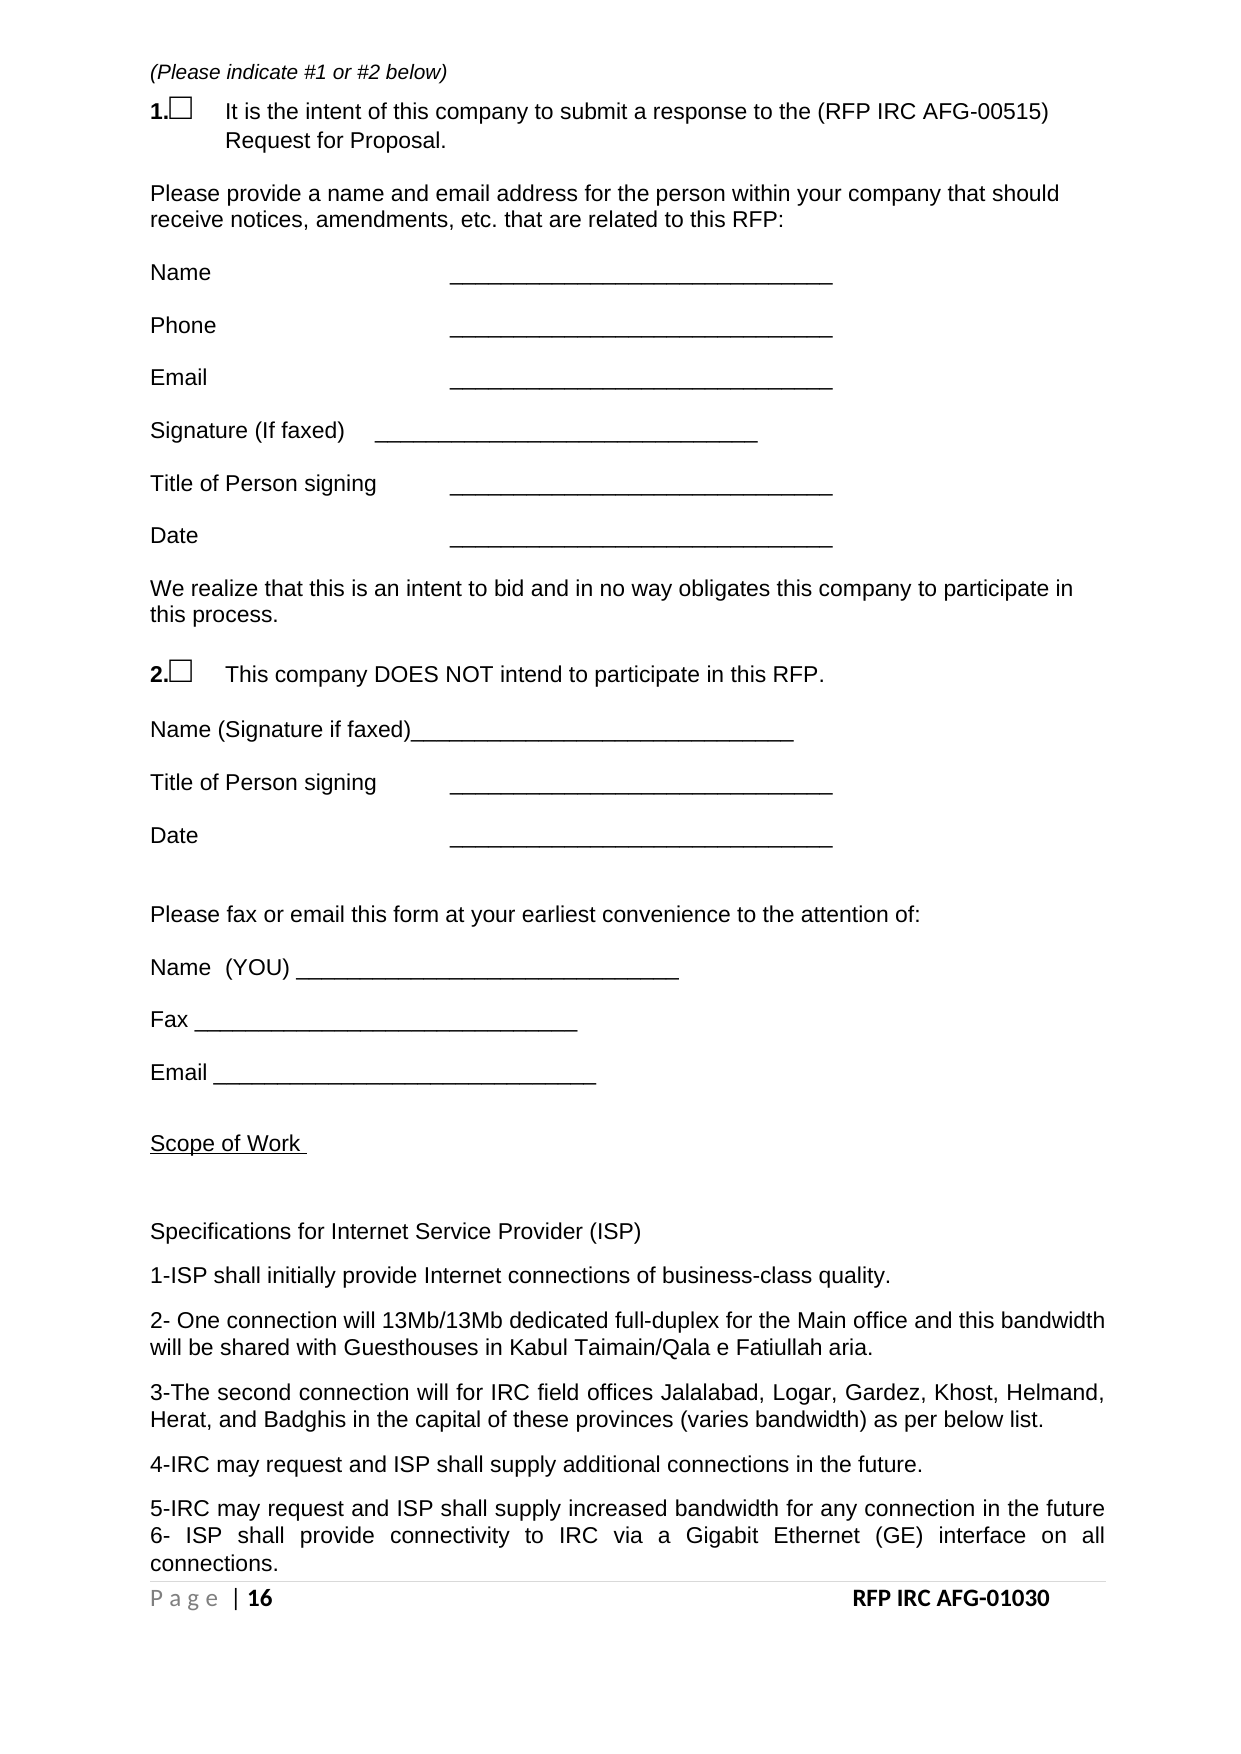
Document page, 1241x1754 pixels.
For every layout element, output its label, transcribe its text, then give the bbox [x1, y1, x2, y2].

text Email ______________________________ [150, 1059, 1106, 1085]
text Date ______________________________ [150, 822, 1106, 848]
text Name ______________________________ [150, 259, 1106, 285]
text Date ______________________________ [150, 522, 1106, 549]
text Please provide a name and email address for the person within your company that should receive notices, amendments, etc. that are related to this RFP: [150, 180, 1106, 232]
text Email ______________________________ [150, 364, 1106, 391]
text Scope of Work [150, 1130, 1106, 1156]
text 1-ISP shall initially provide Internet connections of business-class quality. [150, 1262, 1106, 1289]
text Name (YOU) ______________________________ [150, 954, 1106, 980]
text Name (Signature if faxed)______________________________ [150, 716, 1106, 743]
text Signature (If faxed) ______________________________ [150, 417, 1106, 443]
text 3-The second connection will for IRC field offices Jalalabad, Logar, Gardez, Khost, Helmand, Herat, and Badghis in the capital of these provinces (varies bandwidth) as per below list. [150, 1379, 1106, 1433]
text (Please indicate #1 or #2 below) [150, 60, 1106, 84]
text 5-IRC may request and ISP shall supply increased bandwidth for any connection in the future 6- ISP shall provide connectivity to IRC via a Gigabit Ethernet (GE) interface on all connections. [150, 1495, 1106, 1576]
text 4-IRC may request and ISP shall supply additional connections in the future. [150, 1451, 1106, 1477]
text Title of Person signing ______________________________ [150, 769, 1106, 796]
text 2- One connection will 13Mb/13Mb dedicated full-duplex for the Main office and this bandwidth will be shared with Guesthouses in Kabul Taimain/Qala e Fatiullah aria. [150, 1307, 1106, 1361]
text Please fax or email this form at your earliest convenience to the attention of: [150, 901, 1106, 927]
text Title of Person signing ______________________________ [150, 470, 1106, 496]
text 1.□ It is the intent of this company to submit a response to the (RFP IRC AFG-00515) Request for Proposal. [150, 84, 1106, 153]
text Specifications for Internet Service Provider (ISP) [150, 1218, 1106, 1244]
text Fax ______________________________ [150, 1006, 1106, 1033]
text 2.□ This company DOES NOT intend to participate in this RFP. [150, 647, 1106, 690]
text Phone ______________________________ [150, 312, 1106, 338]
text We realize that this is an intent to bid and in no way obligates this company to participate in this process. [150, 575, 1106, 628]
